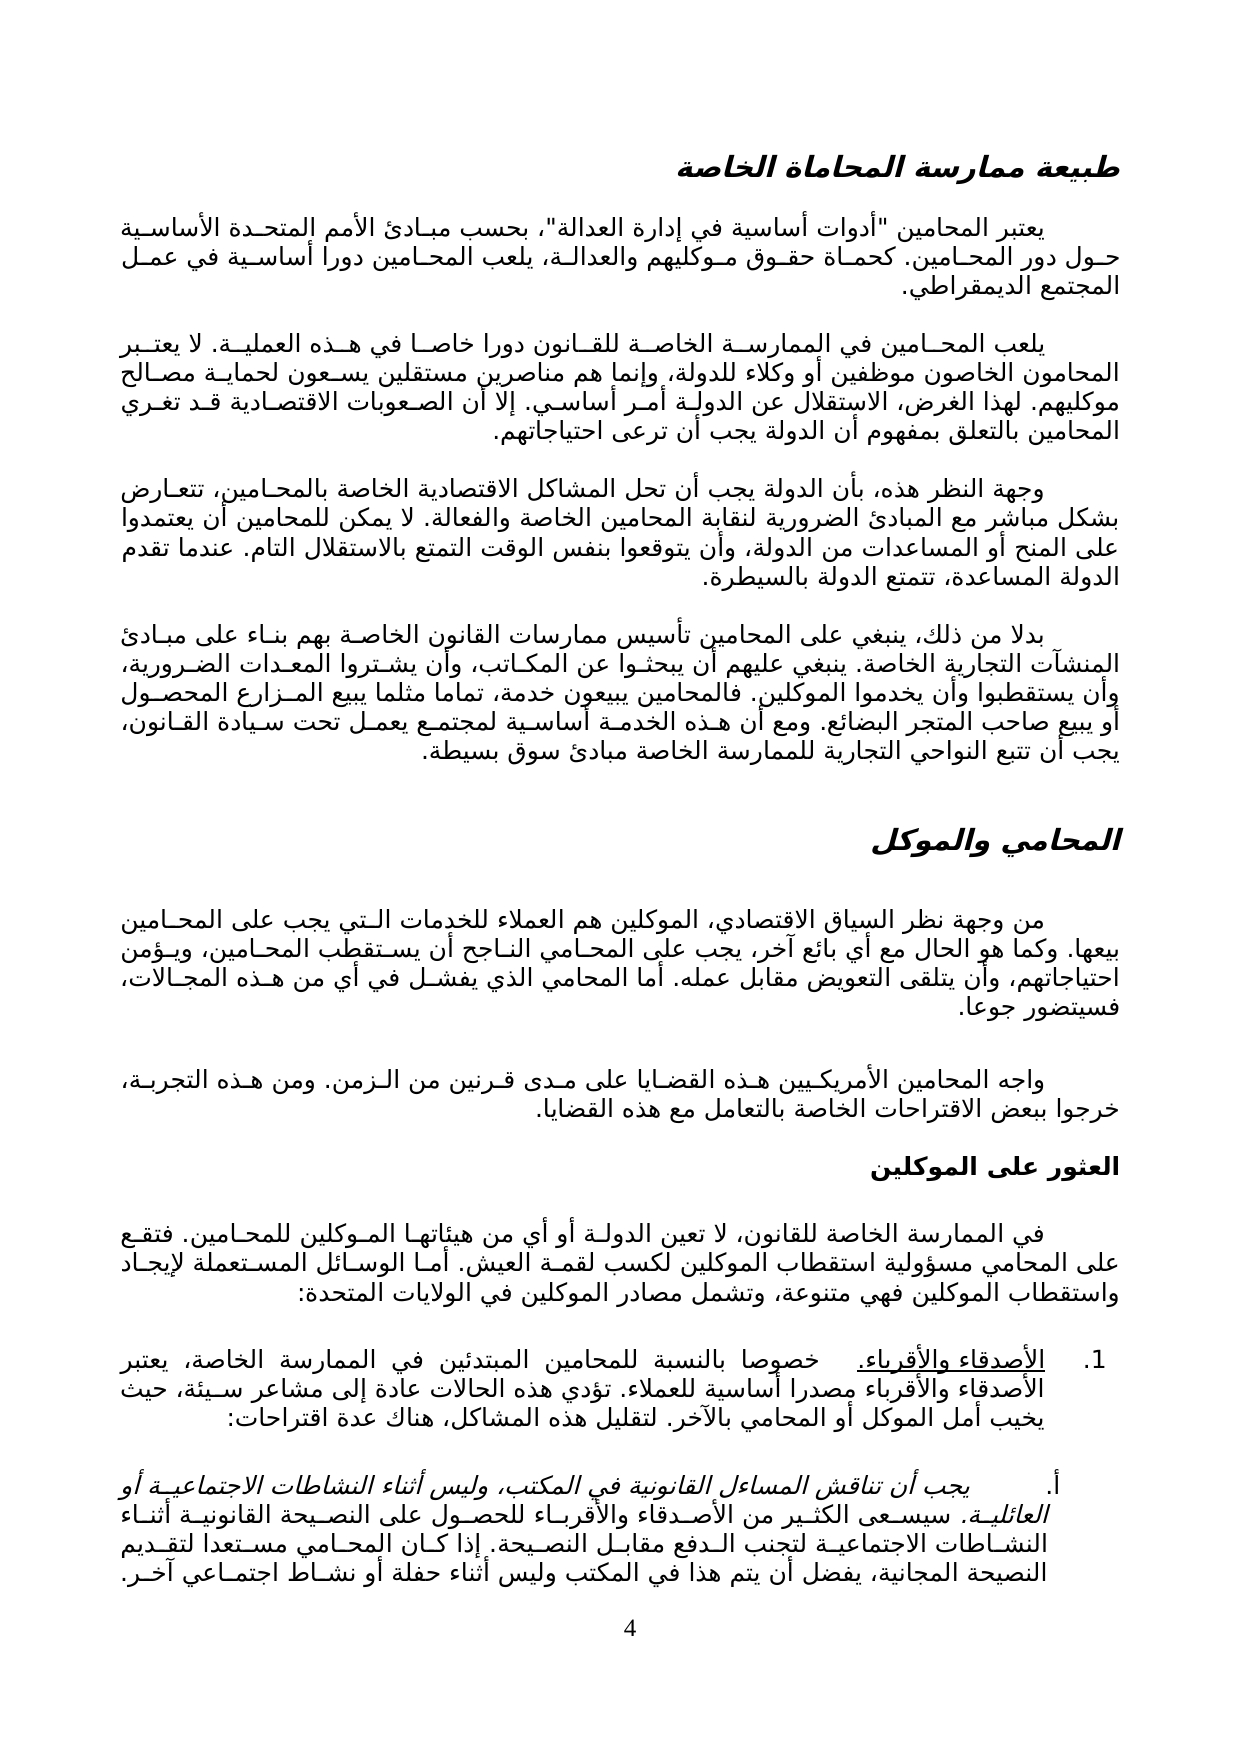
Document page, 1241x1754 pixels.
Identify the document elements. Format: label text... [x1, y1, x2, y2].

list الأصدقاء والأقرباء. خصوصا بالنسبة للمحامين المبتدئين في الممارسة الخاصة، يعتبر الأصدقاء والأقرباء مصدرا أساسية للعملاء. تؤدي هذه الحالات عادة إلى مشاعر سيئة، حيث يخيب أمل الموكل أو المحامي بالآخر. لتقليل هذه المشاكل، هناك عدة اقتراحات: [120, 1345, 1083, 1433]
text يعتبر المحامين "أدوات أساسية في إدارة العدالة"، بحسب مبادئ الأمم المتحدة الأساسية حول دور المحامين. كحماة حقوق موكليهم والعدالة، يلعب المحامين دورا أساسية في عمل المجتمع الديمقراطي. [120, 213, 1120, 300]
text وجهة النظر هذه، بأن الدولة يجب أن تحل المشاكل الاقتصادية الخاصة بالمحامين، تتعارض بشكل مباشر مع المبادئ الضرورية لنقابة المحامين الخاصة والفعالة. لا يمكن للمحامين أن يعتمدوا على المنح أو المساعدات من الدولة، وأن يتوقعوا بنفس الوقت التمتع بالاستقلال التام. عندما تقدم الدولة المساعدة، تتمتع الدولة بالسيطرة. [120, 474, 1120, 591]
text في الممارسة الخاصة للقانون، لا تعين الدولة أو أي من هيئاتها الموكلين للمحامين. فتقع على المحامي مسؤولية استقطاب الموكلين لكسب لقمة العيش. أما الوسائل المستعملة لإيجاد واستقطاب الموكلين فهي متنوعة، وتشمل مصادر الموكلين في الولايات المتحدة: [120, 1219, 1120, 1307]
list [120, 1471, 1048, 1588]
text من وجهة نظر السياق الاقتصادي، الموكلين هم العملاء للخدمات التي يجب على المحامين بيعها. وكما هو الحال مع أي بائع آخر، يجب على المحامي الناجح أن يستقطب المحامين، ويؤمن احتياجاتهم، وأن يتلقى التعويض مقابل عمله. أما المحامي الذي يفشل في أي من هذه المجالات، فسيتضور جوعا. [120, 905, 1120, 1022]
text يلعب المحامين في الممارسة الخاصة للقانون دورا خاصا في هذه العملية. لا يعتبر المحامون الخاصون موظفين أو وكلاء للدولة، وإنما هم مناصرين مستقلين يسعون لحماية مصالح موكليهم. لهذا الغرض، الاستقلال عن الدولة أمر أساسي. إلا أن الصعوبات الاقتصادية قد تغري المحامين بالتعلق بمفهوم أن الدولة يجب أن ترعى احتياجاتهم. [120, 329, 1120, 446]
text واجه المحامين الأمريكيين هذه القضايا على مدى قرنين من الزمن. ومن هذه التجربة، خرجوا ببعض الاقتراحات الخاصة بالتعامل مع هذه القضايا. [120, 1065, 1120, 1123]
text طبيعة ممارسة المحاماة الخاصة [120, 150, 1120, 184]
text المحامي والموكل [120, 823, 1120, 857]
text بدلا من ذلك، ينبغي على المحامين تأسيس ممارسات القانون الخاصة بهم بناء على مبادئ المنشآت التجارية الخاصة. ينبغي عليهم أن يبحثوا عن المكاتب، وأن يشتروا المعدات الضرورية، وأن يستقطبوا وأن يخدموا الموكلين. فالمحامين يبيعون خدمة، تماما مثلما يبيع المزارع المحصول أو يبيع صاحب المتجر البضائع. ومع أن هذه الخدمة أساسية لمجتمع يعمل تحت سيادة القانون، يجب أن تتبع النواحي التجارية للممارسة الخاصة مبادئ سوق بسيطة. [120, 620, 1120, 766]
text العثور على الموكلين [120, 1152, 1120, 1181]
